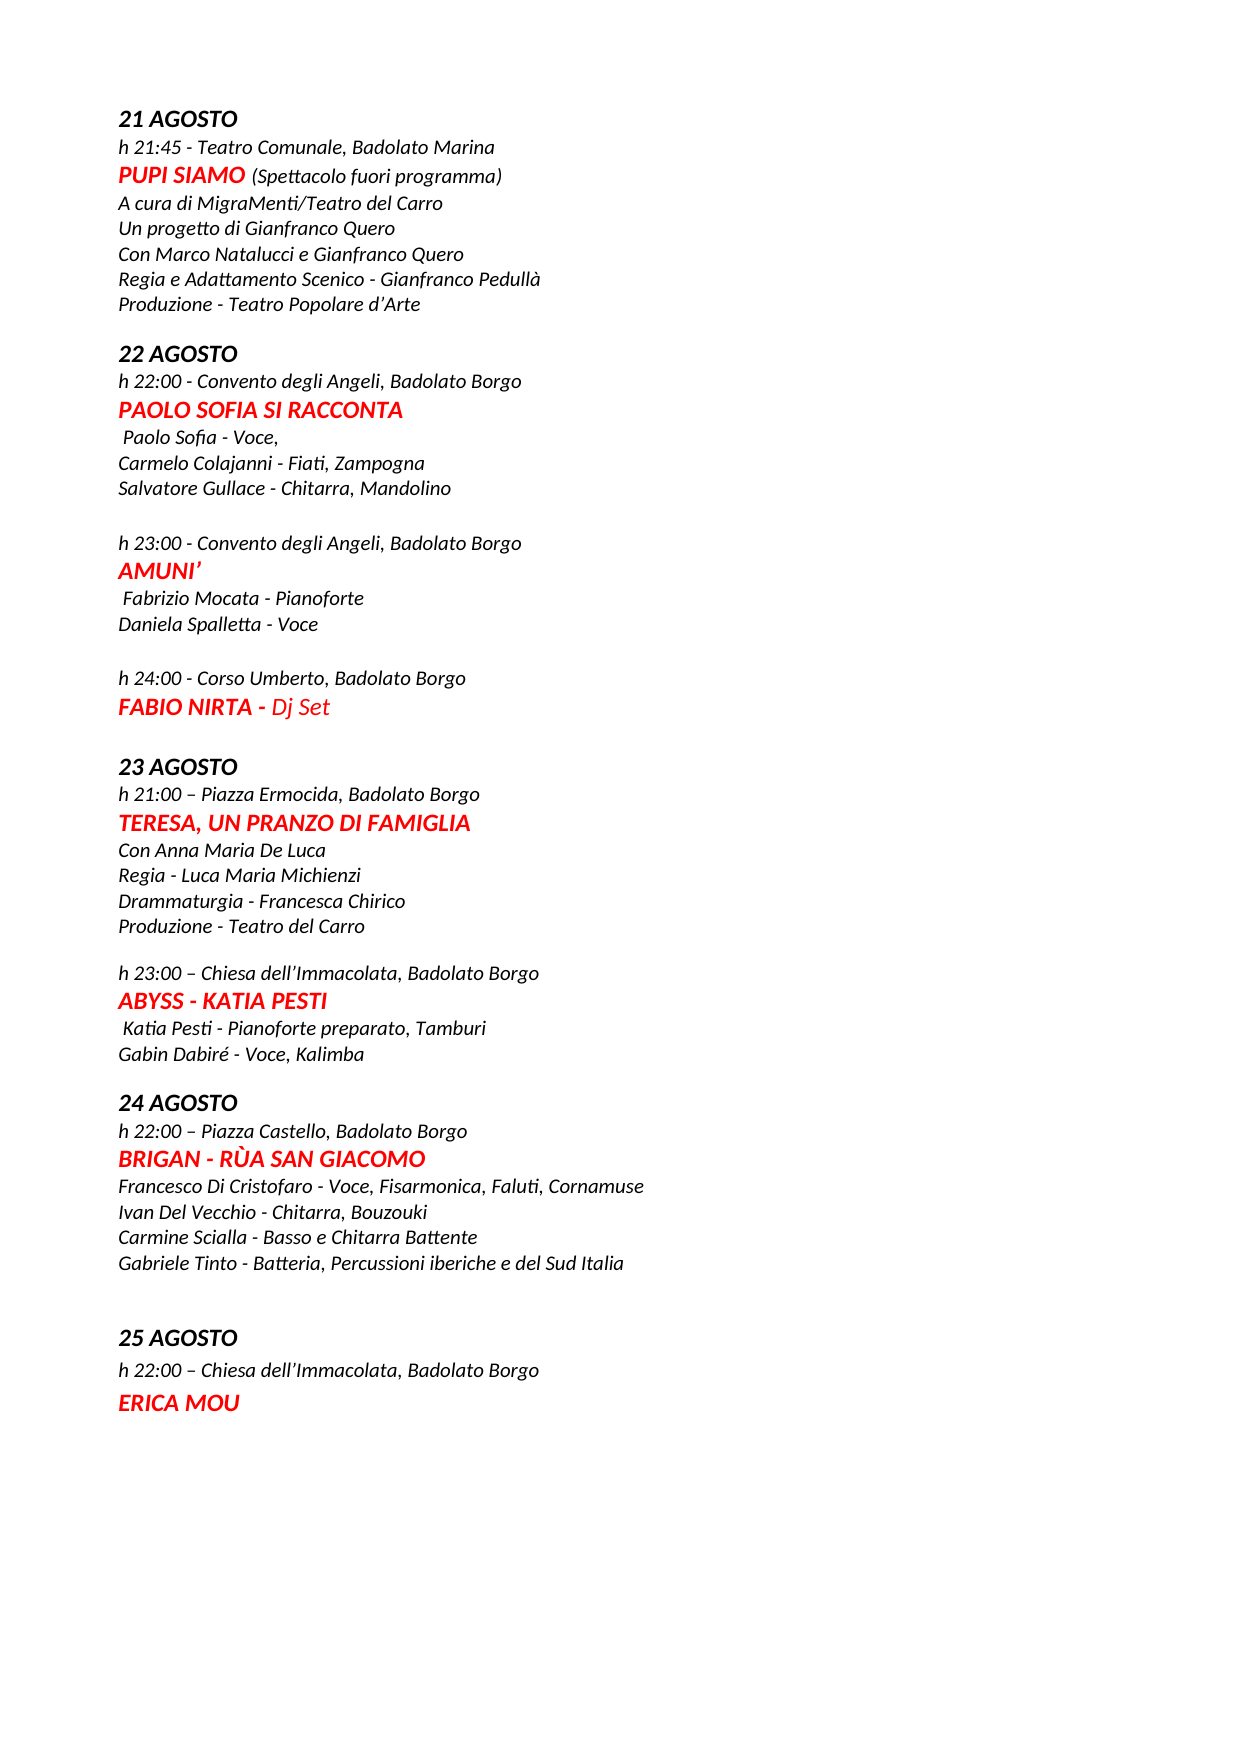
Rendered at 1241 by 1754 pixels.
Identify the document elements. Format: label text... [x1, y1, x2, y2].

text 23 AGOSTO h 21:00 – Piazza Ermocida, Badolato Borgo TERESA, UN PRANZO DI FAMIGLIA Con Anna Maria De Luca Regia - Luca Maria Michienzi Drammaturgia - Francesca Chirico Produzione - Teatro del Carro [118, 751, 1122, 939]
text 24 AGOSTO h 22:00 – Piazza Castello, Badolato Borgo BRIGAN - RÙA SAN GIACOMO Francesco Di Cristofaro - Voce, Fisarmonica, Faluti, Cornamuse Ivan Del Vecchio - Chitarra, Bouzouki Carmine Scialla - Basso e Chitarra Battente Gabriele Tinto - Batteria, Percussioni iberiche e del Sud Italia [118, 1087, 1122, 1301]
text 25 AGOSTO h 22:00 – Chiesa dell’Immacolata, Badolato Borgo [118, 1322, 1122, 1383]
text AMUNI’ Fabrizio Mocata - Pianoforte Daniela Spalletta - Voce [118, 555, 1122, 636]
text 22 AGOSTO [118, 338, 1122, 368]
text PAOLO SOFIA SI RACCONTA Paolo Sofia - Voce, Carmelo Colajanni - Fiati, Zampogna Salvatore Gullace - Chitarra, Mandolino [118, 394, 1122, 501]
text 21 AGOSTO h 21:45 - Teatro Comunale, Badolato Marina PUPI SIAMO (Spettacolo fuori programma) A cura di MigraMenti/Teatro del Carro Un progetto di Gianfranco Quero Con Marco Natalucci e Gianfranco Quero Regia e Adattamento Scenico - Gianfranco Pedullà Produzione - Teatro Popolare d’Arte [118, 103, 1122, 317]
text ERICA MOU [118, 1388, 1122, 1418]
text h 22:00 - Convento degli Angeli, Badolato Borgo [118, 368, 1122, 394]
text h 23:00 – Chiesa dell’Immacolata, Badolato Borgo ABYSS - KATIA PESTI Katia Pesti - Pianoforte preparato, Tamburi Gabin Dabiré - Voce, Kalimba [118, 960, 1122, 1066]
text h 24:00 - Corso Umberto, Badolato Borgo FABIO NIRTA - Dj Set [118, 666, 1122, 722]
text h 23:00 - Convento degli Angeli, Badolato Borgo [118, 530, 1122, 555]
